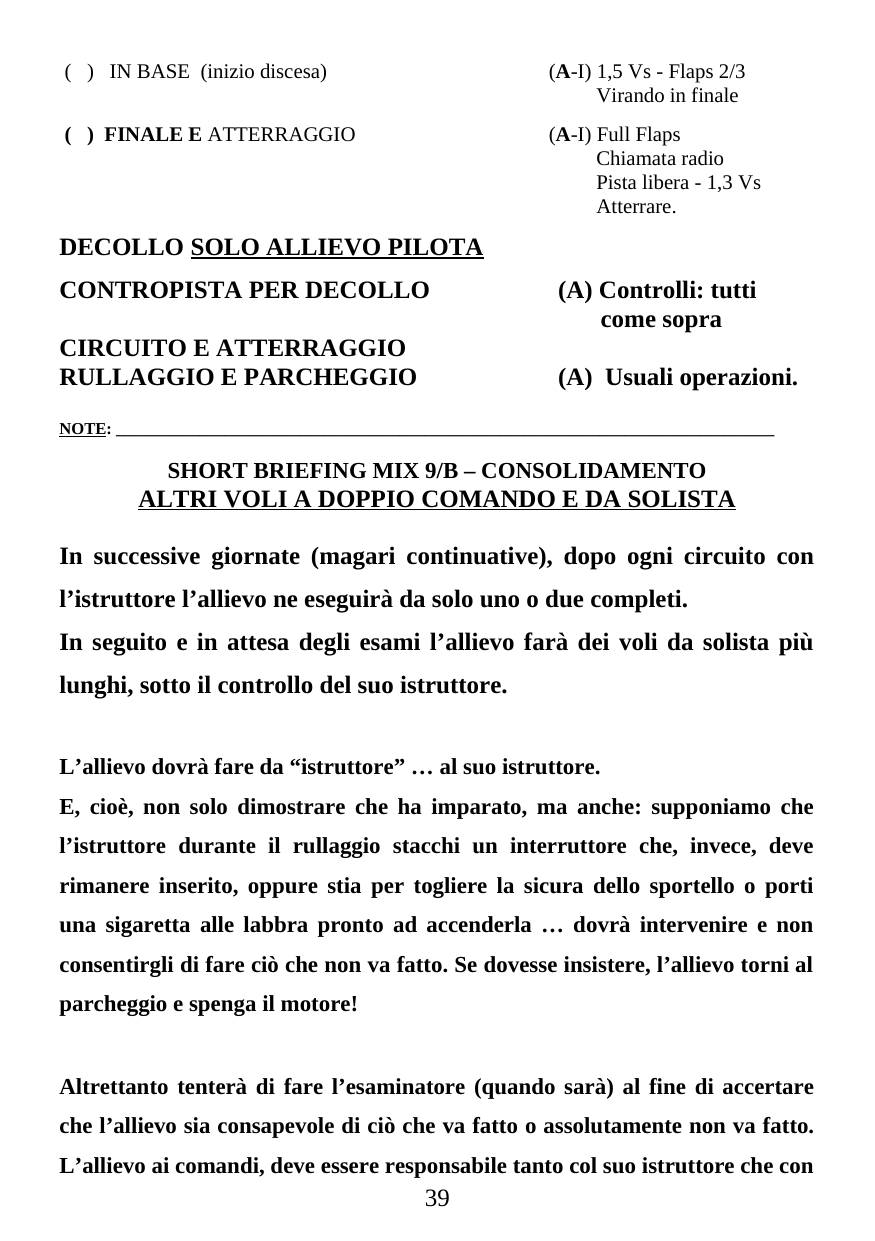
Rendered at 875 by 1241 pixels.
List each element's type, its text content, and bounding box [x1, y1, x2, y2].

text DECOLLO SOLO ALLIEVO PILOTA [59, 232, 815, 261]
text E, cioè, non solo dimostrare che ha imparato, ma anche: supponiamo che l’istruttore durante il rullaggio stacchi un interruttore che, invece, deve rimanere inserito, oppure stia per togliere la sicura dello sportello o porti una sigaretta alle labbra pronto ad accenderla … dovrà intervenire e non consentirgli di fare ciò che non va fatto. Se dovesse insistere, l’allievo torni al parcheggio e spenga il motore! [59, 793, 815, 1016]
text SHORT BRIEFING MIX 9/B – CONSOLIDAMENTO [59, 457, 815, 484]
text Atterrare. [502, 194, 815, 218]
text In seguito e in attesa degli esami l’allievo farà dei voli da solista più lunghi, sotto il controllo del suo istruttore. [59, 627, 815, 699]
text NOTE: _______________________________________________________________________________ [59, 419, 815, 438]
text CONTROPISTA PER DECOLLO (A) Controlli: tutti [59, 275, 815, 304]
text Chiamata radio [59, 146, 815, 170]
text RULLAGGIO E PARCHEGGIO (A) Usuali operazioni. [59, 362, 815, 390]
text ALTRI VOLI A DOPPIO COMANDO E DA SOLISTA [59, 484, 815, 512]
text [59, 1073, 815, 1178]
text ( ) IN BASE (inizio discesa) (A-I) 1,5 Vs - Flaps 2/3 Virando in finale [59, 59, 815, 107]
text L’allievo dovrà fare da “istruttore” … al suo istruttore. [59, 753, 815, 779]
text ( ) FINALE E ATTERRAGGIO (A-I) Full Flaps [59, 122, 815, 146]
text Pista libera - 1,3 Vs [59, 170, 815, 194]
text come sopra [59, 304, 815, 333]
text CIRCUITO E ATTERRAGGIO [59, 333, 815, 362]
text In successive giornate (magari continuative), dopo ogni circuito con l’istruttore l’allievo ne eseguirà da solo uno o due completi. [59, 541, 815, 613]
